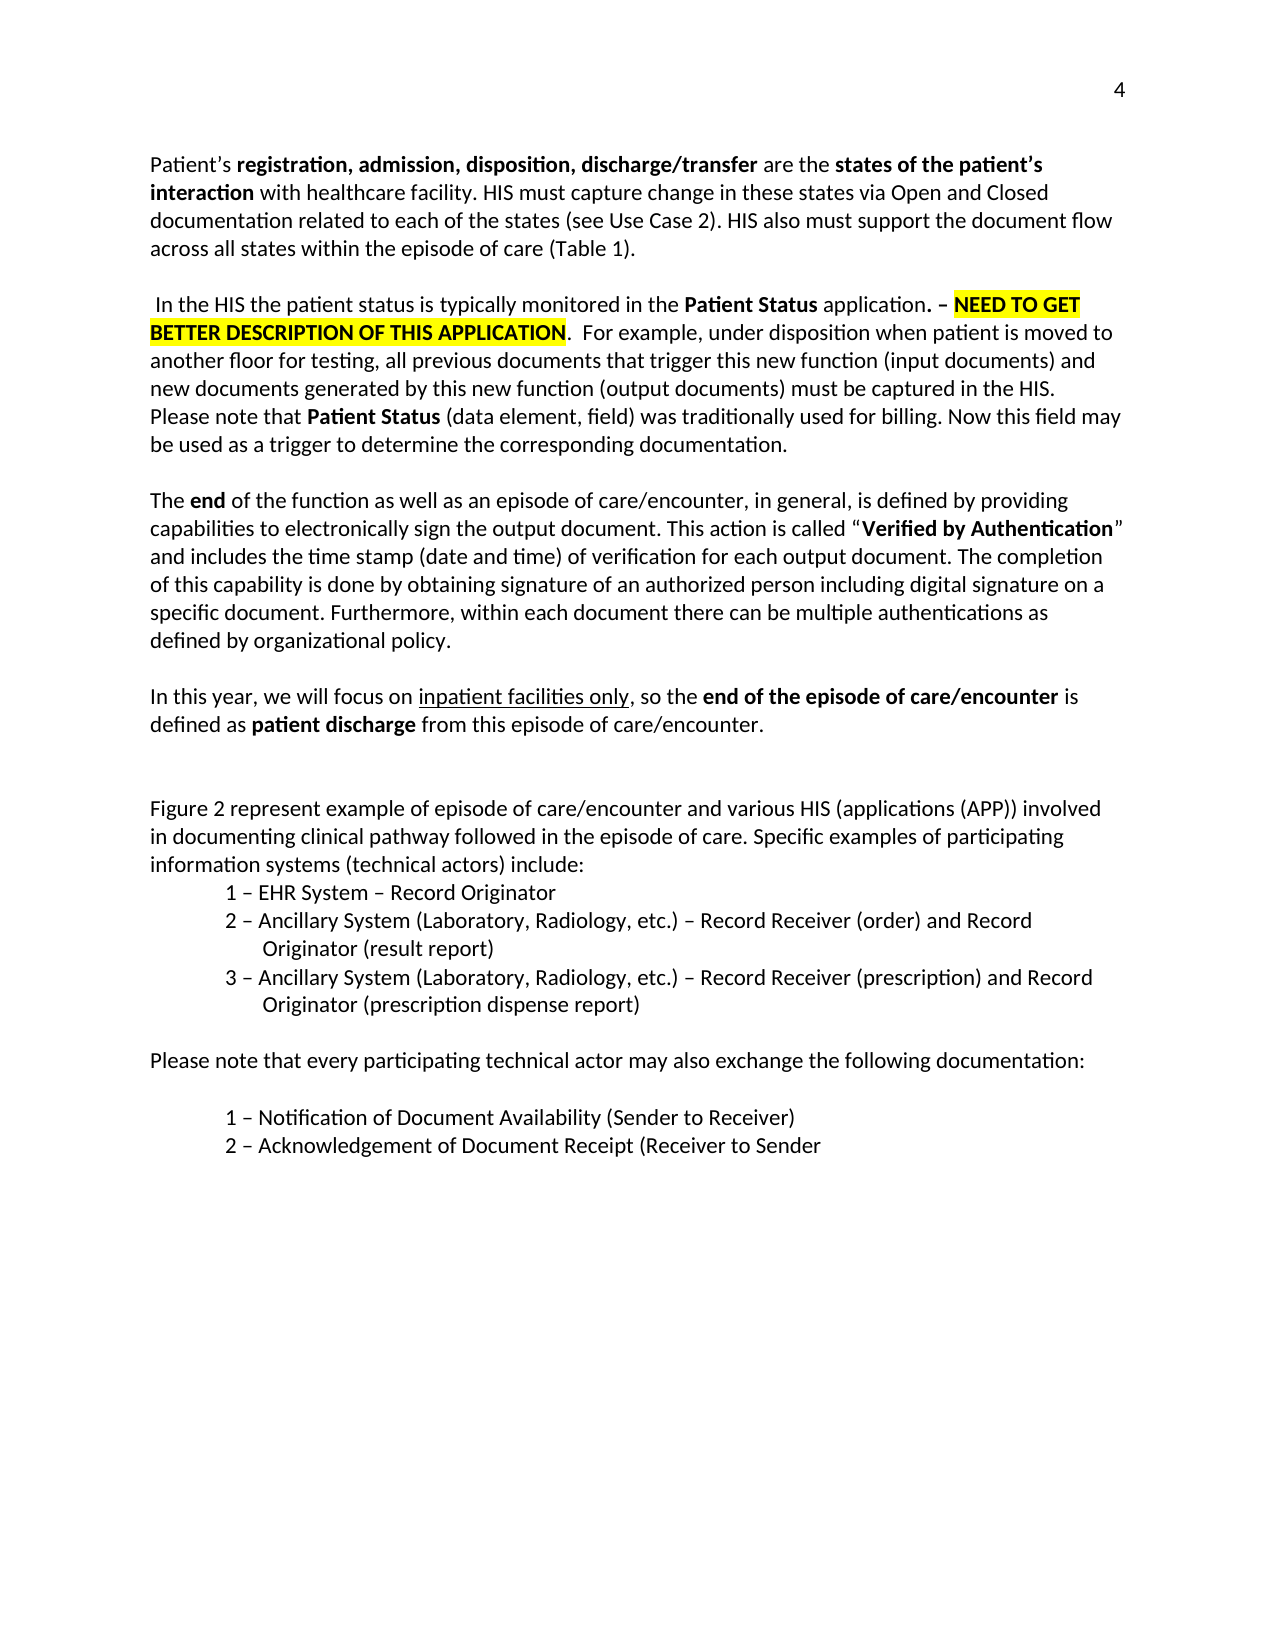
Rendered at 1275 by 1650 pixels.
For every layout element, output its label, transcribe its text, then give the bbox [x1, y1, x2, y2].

text 1 – EHR System – Record Originator [225, 878, 1125, 907]
text The end of the function as well as an episode of care/encounter, in general, is defined by providing capabilities to electronically sign the output document. This action is called “Verified by Authentication” and includes the time stamp (date and time) of verification for each output document. The completion of this capability is done by obtaining signature of an authorized person including digital signature on a specific document. Furthermore, within each document there can be multiple authentications as defined by organizational policy. [150, 486, 1125, 654]
text Figure 2 represent example of episode of care/encounter and various HIS (applications (APP)) involved in documenting clinical pathway followed in the episode of care. Specific examples of participating information systems (technical actors) include: [150, 794, 1125, 878]
text 1 – Notification of Document Availability (Sender to Receiver) [225, 1103, 1125, 1131]
text In the HIS the patient status is typically monitored in the Patient Status application. – NEED TO GET BETTER DESCRIPTION OF THIS APPLICATION. For example, under disposition when patient is moved to another floor for testing, all previous documents that trigger this new function (input documents) and new documents generated by this new function (output documents) must be captured in the HIS. [150, 290, 1125, 402]
text In this year, we will focus on inpatient facilities only, so the end of the episode of care/encounter is defined as patient discharge from this episode of care/encounter. [150, 682, 1125, 738]
text Please note that Patient Status (data element, field) was traditionally used for billing. Now this field may be used as a trigger to determine the corresponding documentation. [150, 402, 1125, 458]
text Patient’s registration, admission, disposition, discharge/transfer are the states of the patient’s interaction with healthcare facility. HIS must capture change in these states via Open and Closed documentation related to each of the states (see Use Case 2). HIS also must support the document flow across all states within the episode of care (Table 1). [150, 150, 1125, 262]
text 2 – Acknowledgement of Document Receipt (Receiver to Sender [225, 1131, 1125, 1159]
text 3 – Ancillary System (Laboratory, Radiology, etc.) – Record Receiver (prescription) and Record Originator (prescription dispense report) [225, 963, 1125, 1019]
text 2 – Ancillary System (Laboratory, Radiology, etc.) – Record Receiver (order) and Record Originator (result report) [225, 907, 1125, 963]
text Please note that every participating technical actor may also exchange the following documentation: [150, 1047, 1125, 1075]
